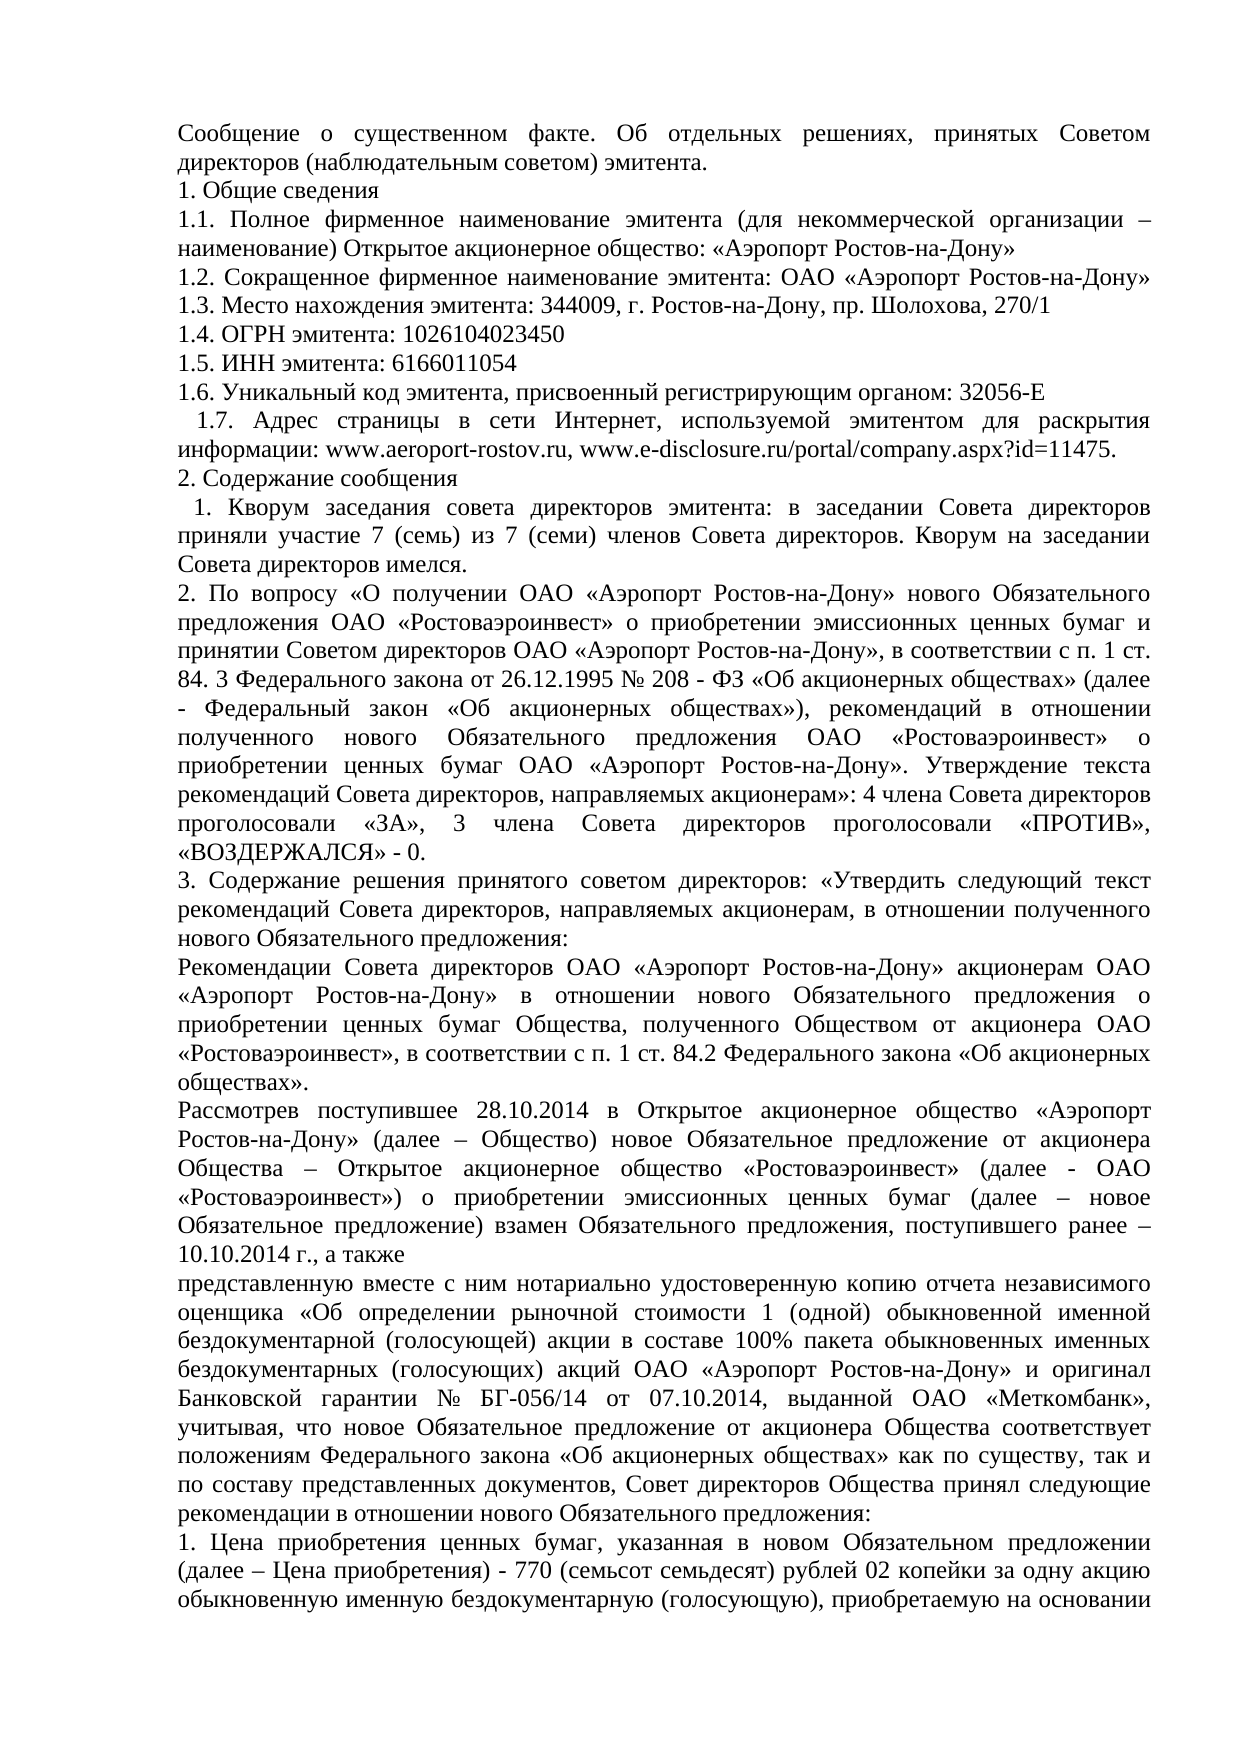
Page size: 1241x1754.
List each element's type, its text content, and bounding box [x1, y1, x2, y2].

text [177, 1527, 1152, 1613]
text 1.4. ОГРН эмитента: 1026104023450 [177, 319, 1152, 348]
text 1.2. Сокращенное фирменное наименование эмитента: ОАО «Аэропорт Ростов-на-Дону» 1.3. Место нахождения эмитента: 344009, г. Ростов-на-Дону, пр. Шолохова, 270/1 [177, 262, 1152, 319]
text 1. Общие сведения [177, 176, 1152, 204]
text Рекомендации Совета директоров ОАО «Аэропорт Ростов-на-Дону» акционерам ОАО «Аэропорт Ростов-на-Дону» в отношении нового Обязательного предложения о приобретении ценных бумаг Общества, полученного Обществом от акционера ОАО «Ростоваэроинвест», в соответствии с п. 1 ст. 84.2 Федерального закона «Об акционерных обществах». [177, 952, 1152, 1096]
text 1.6. Уникальный код эмитента, присвоенный регистрирующим органом: 32056-E [177, 377, 1152, 406]
text 2. По вопросу «О получении ОАО «Аэропорт Ростов-на-Дону» нового Обязательного предложения ОАО «Ростоваэроинвест» о приобретении эмиссионных ценных бумаг и принятии Советом директоров ОАО «Аэропорт Ростов-на-Дону», в соответствии с п. 1 ст. 84. 3 Федерального закона от 26.12.1995 № 208 - ФЗ «Об акционерных обществах» (далее - Федеральный закон «Об акционерных обществах»), рекомендаций в отношении полученного нового Обязательного предложения ОАО «Ростоваэроинвест» о приобретении ценных бумаг ОАО «Аэропорт Ростов-на-Дону». Утверждение текста рекомендаций Совета директоров, направляемых акционерам»: 4 члена Совета директоров проголосовали «ЗА», 3 члена Совета директоров проголосовали «ПРОТИВ», «ВОЗДЕРЖАЛСЯ» - 0. [177, 578, 1152, 866]
text 1. Кворум заседания совета директоров эмитента: в заседании Совета директоров приняли участие 7 (семь) из 7 (семи) членов Совета директоров. Кворум на заседании Совета директоров имелся. [177, 492, 1152, 578]
text представленную вместе с ним нотариально удостоверенную копию отчета независимого оценщика «Об определении рыночной стоимости 1 (одной) обыкновенной именной бездокументарной (голосующей) акции в составе 100% пакета обыкновенных именных бездокументарных (голосующих) акций ОАО «Аэропорт Ростов-на-Дону» и оригинал Банковской гарантии № БГ-056/14 от 07.10.2014, выданной ОАО «Меткомбанк», учитывая, что новое Обязательное предложение от акционера Общества соответствует положениям Федерального закона «Об акционерных обществах» как по существу, так и по составу представленных документов, Совет директоров Общества принял следующие рекомендации в отношении нового Обязательного предложения: [177, 1268, 1152, 1527]
text Сообщение о существенном факте. Об отдельных решениях, принятых Советом директоров (наблюдательным советом) эмитента. [177, 118, 1152, 176]
text 1.5. ИНН эмитента: 6166011054 [177, 348, 1152, 377]
text Рассмотрев поступившее 28.10.2014 в Открытое акционерное общество «Аэропорт Ростов-на-Дону» (далее – Общество) новое Обязательное предложение от акционера Общества – Открытое акционерное общество «Ростоваэроинвест» (далее - ОАО «Ростоваэроинвест») о приобретении эмиссионных ценных бумаг (далее – новое Обязательное предложение) взамен Обязательного предложения, поступившего ранее – 10.10.2014 г., а также [177, 1096, 1152, 1268]
text 2. Содержание сообщения [177, 463, 1152, 492]
text 1.1. Полное фирменное наименование эмитента (для некоммерческой организации – наименование) Открытое акционерное общество: «Аэропорт Ростов-на-Дону» [177, 204, 1152, 262]
text 1.7. Адрес страницы в сети Интернет, используемой эмитентом для раскрытия информации: www.aeroport-rostov.ru, www.e-disclosure.ru/portal/company.aspx?id=11475. [177, 406, 1152, 463]
text 3. Содержание решения принятого советом директоров: «Утвердить следующий текст рекомендаций Совета директоров, направляемых акционерам, в отношении полученного нового Обязательного предложения: [177, 866, 1152, 952]
